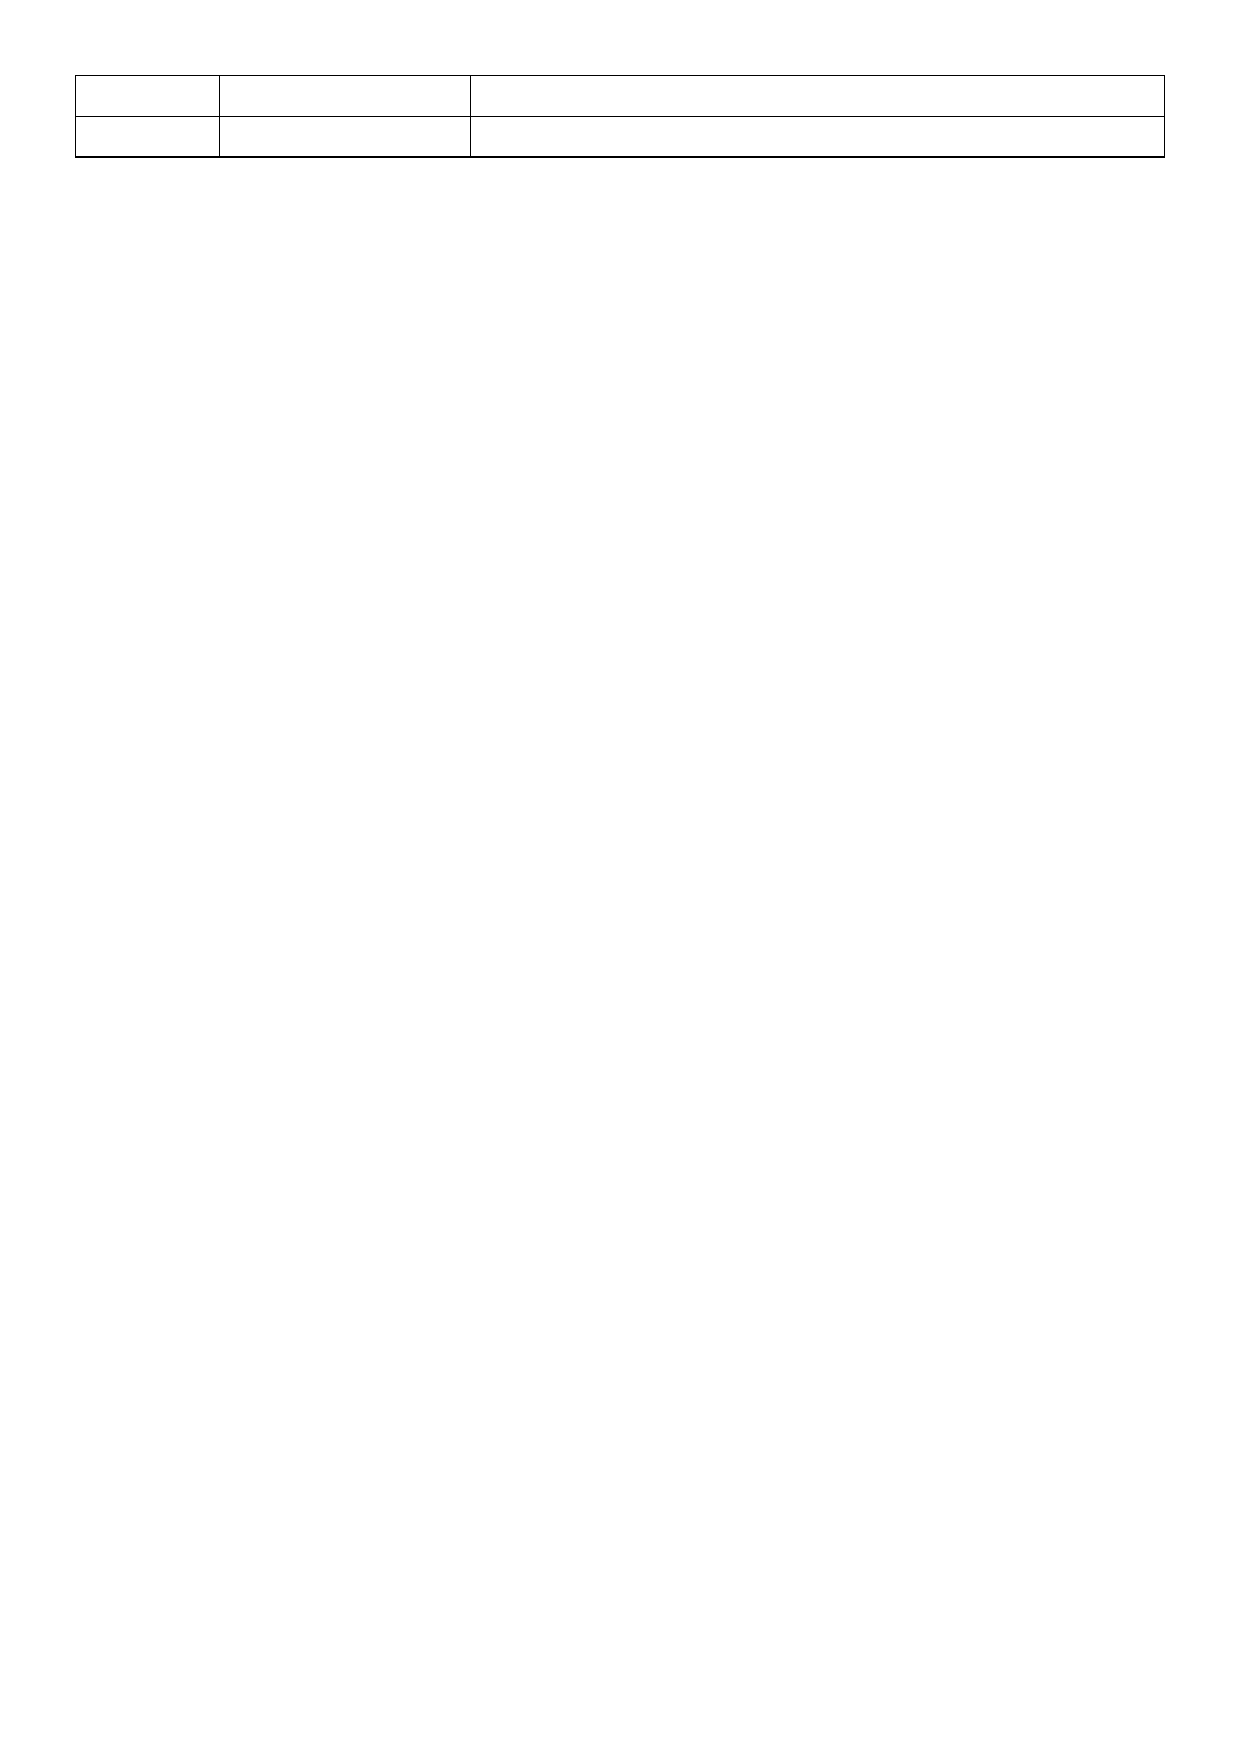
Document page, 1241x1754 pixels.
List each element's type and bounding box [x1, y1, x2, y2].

table_cell [471, 76, 1164, 116]
table_cell [471, 117, 1164, 156]
table_cell [220, 117, 470, 156]
table_cell [220, 76, 470, 116]
table_cell [76, 76, 219, 116]
table_cell [76, 117, 219, 156]
